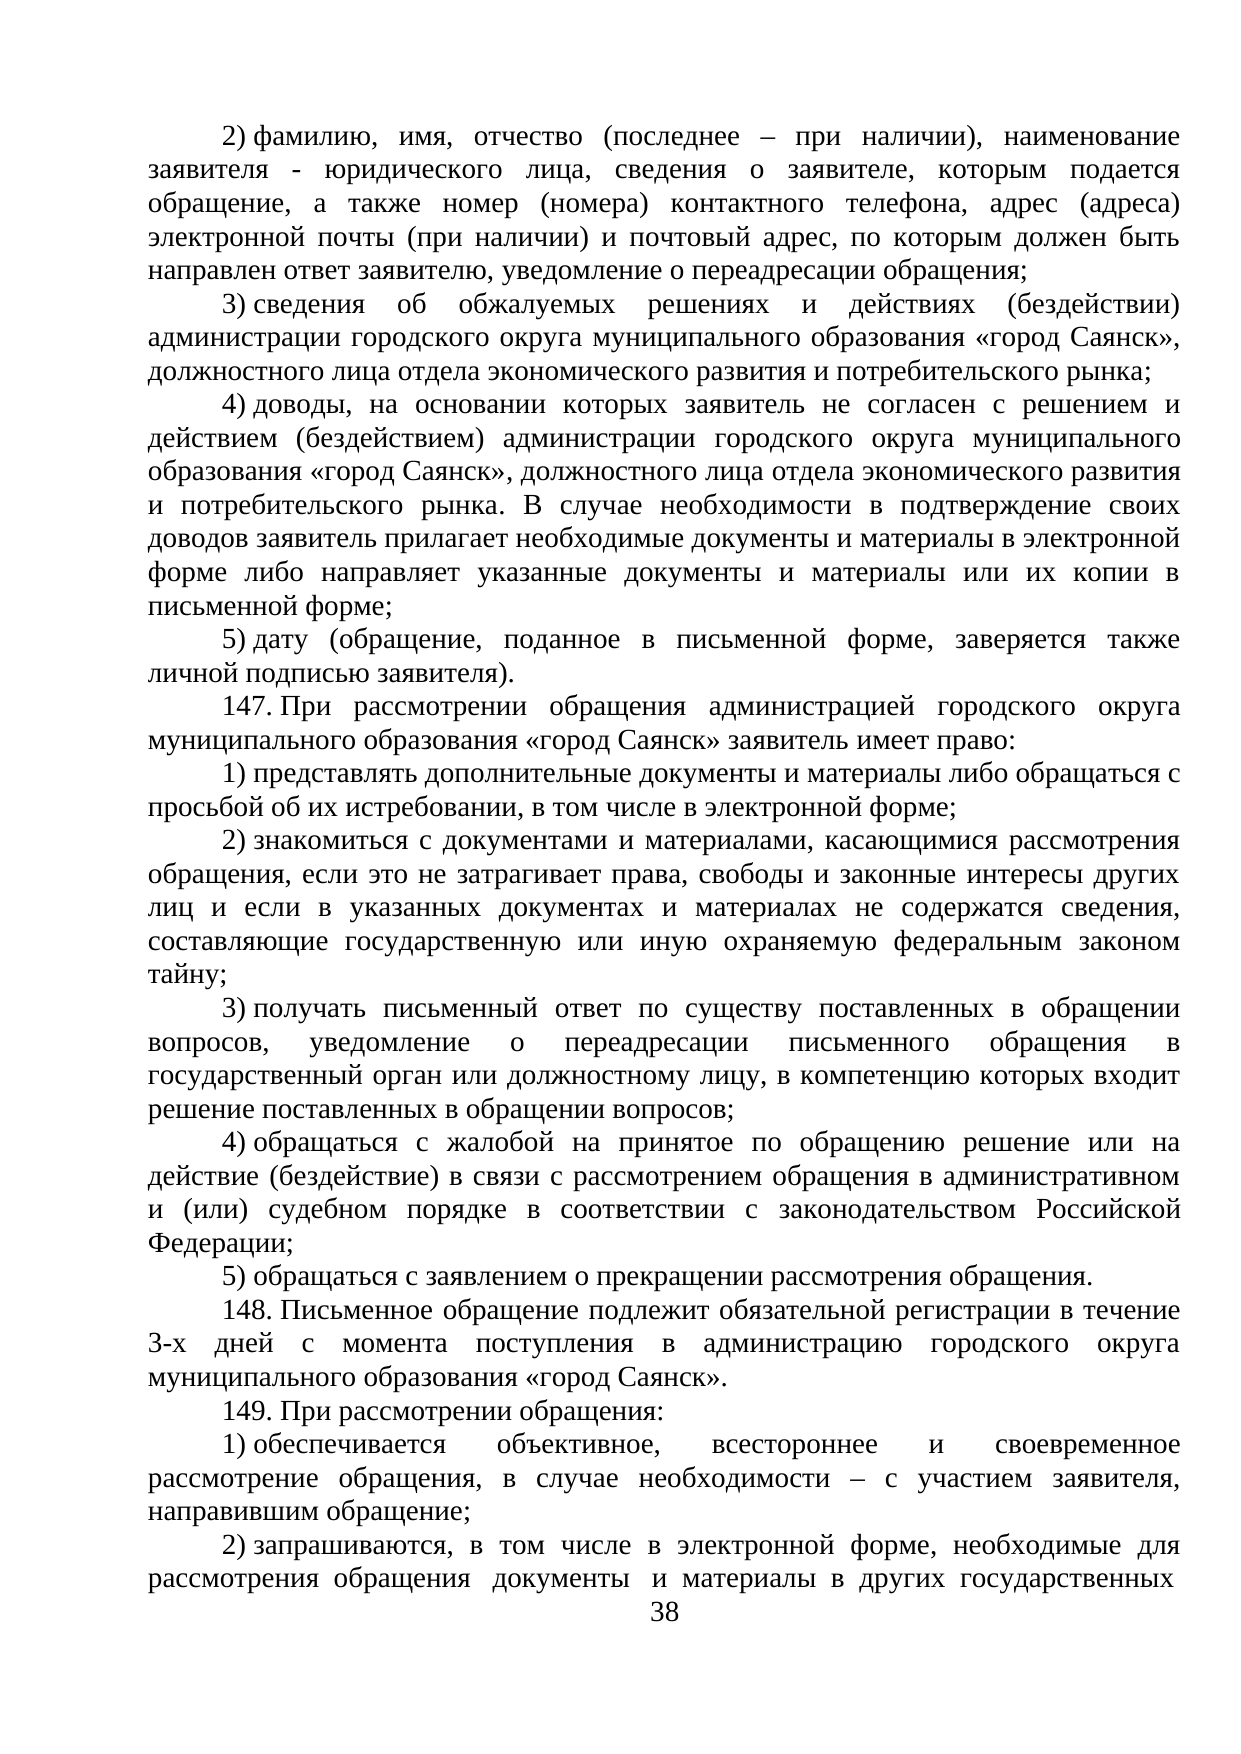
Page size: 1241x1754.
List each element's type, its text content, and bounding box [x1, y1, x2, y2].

text 3) получать письменный ответ по существу поставленных в обращении вопросов, уведомление о переадресации письменного обращения в государственный орган или должностному лицу, в компетенцию которых входит решение поставленных в обращении вопросов; [148, 990, 1181, 1124]
text 149. При рассмотрении обращения: [148, 1393, 1181, 1426]
text 1) обеспечивается объективное, всестороннее и своевременное рассмотрение обращения, в случае необходимости – с участием заявителя, направившим обращение; [148, 1426, 1181, 1527]
text 147. При рассмотрении обращения администрацией городского округа муниципального образования «город Саянск» заявитель имеет право: [148, 688, 1181, 755]
text 2) знакомиться с документами и материалами, касающимися рассмотрения обращения, если это не затрагивает права, свободы и законные интересы других лиц и если в указанных документах и материалах не содержатся сведения, составляющие государственную или иную охраняемую федеральным законом тайну; [148, 822, 1181, 990]
text 5) дату (обращение, поданное в письменной форме, заверяется также личной подписью заявителя). [148, 621, 1181, 688]
text 38 [148, 1594, 1181, 1627]
text 3) сведения об обжалуемых решениях и действиях (бездействии) администрации городского округа муниципального образования «город Саянск», должностного лица отдела экономического развития и потребительского рынка; [148, 286, 1181, 386]
text 4) доводы, на основании которых заявитель не согласен с решением и действием (бездействием) администрации городского округа муниципального образования «город Саянск», должностного лица отдела экономического развития и потребительского рынка. В случае необходимости в подтверждение своих доводов заявитель прилагает необходимые документы и материалы в электронной форме либо направляет указанные документы и материалы или их копии в письменной форме; [148, 386, 1181, 621]
text 5) обращаться с заявлением о прекращении рассмотрения обращения. [148, 1258, 1181, 1292]
text 2) фамилию, имя, отчество (последнее – при наличии), наименование заявителя - юридического лица, сведения о заявителе, которым подается обращение, а также номер (номера) контактного телефона, адрес (адреса) электронной почты (при наличии) и почтовый адрес, по которым должен быть направлен ответ заявителю, уведомление о переадресации обращения; [148, 118, 1181, 286]
text 148. Письменное обращение подлежит обязательной регистрации в течение 3-х дней с момента поступления в администрацию городского округа муниципального образования «город Саянск». [148, 1292, 1181, 1393]
text 4) обращаться с жалобой на принятое по обращению решение или на действие (бездействие) в связи с рассмотрением обращения в административном и (или) судебном порядке в соответствии с законодательством Российской Федерации; [148, 1124, 1181, 1258]
text 1) представлять дополнительные документы и материалы либо обращаться с просьбой об их истребовании, в том числе в электронной форме; [148, 755, 1181, 822]
text 2) запрашиваются, в том числе в электронной форме, необходимые для рассмотрения обращения документы и материалы в других государственных [148, 1527, 1181, 1594]
